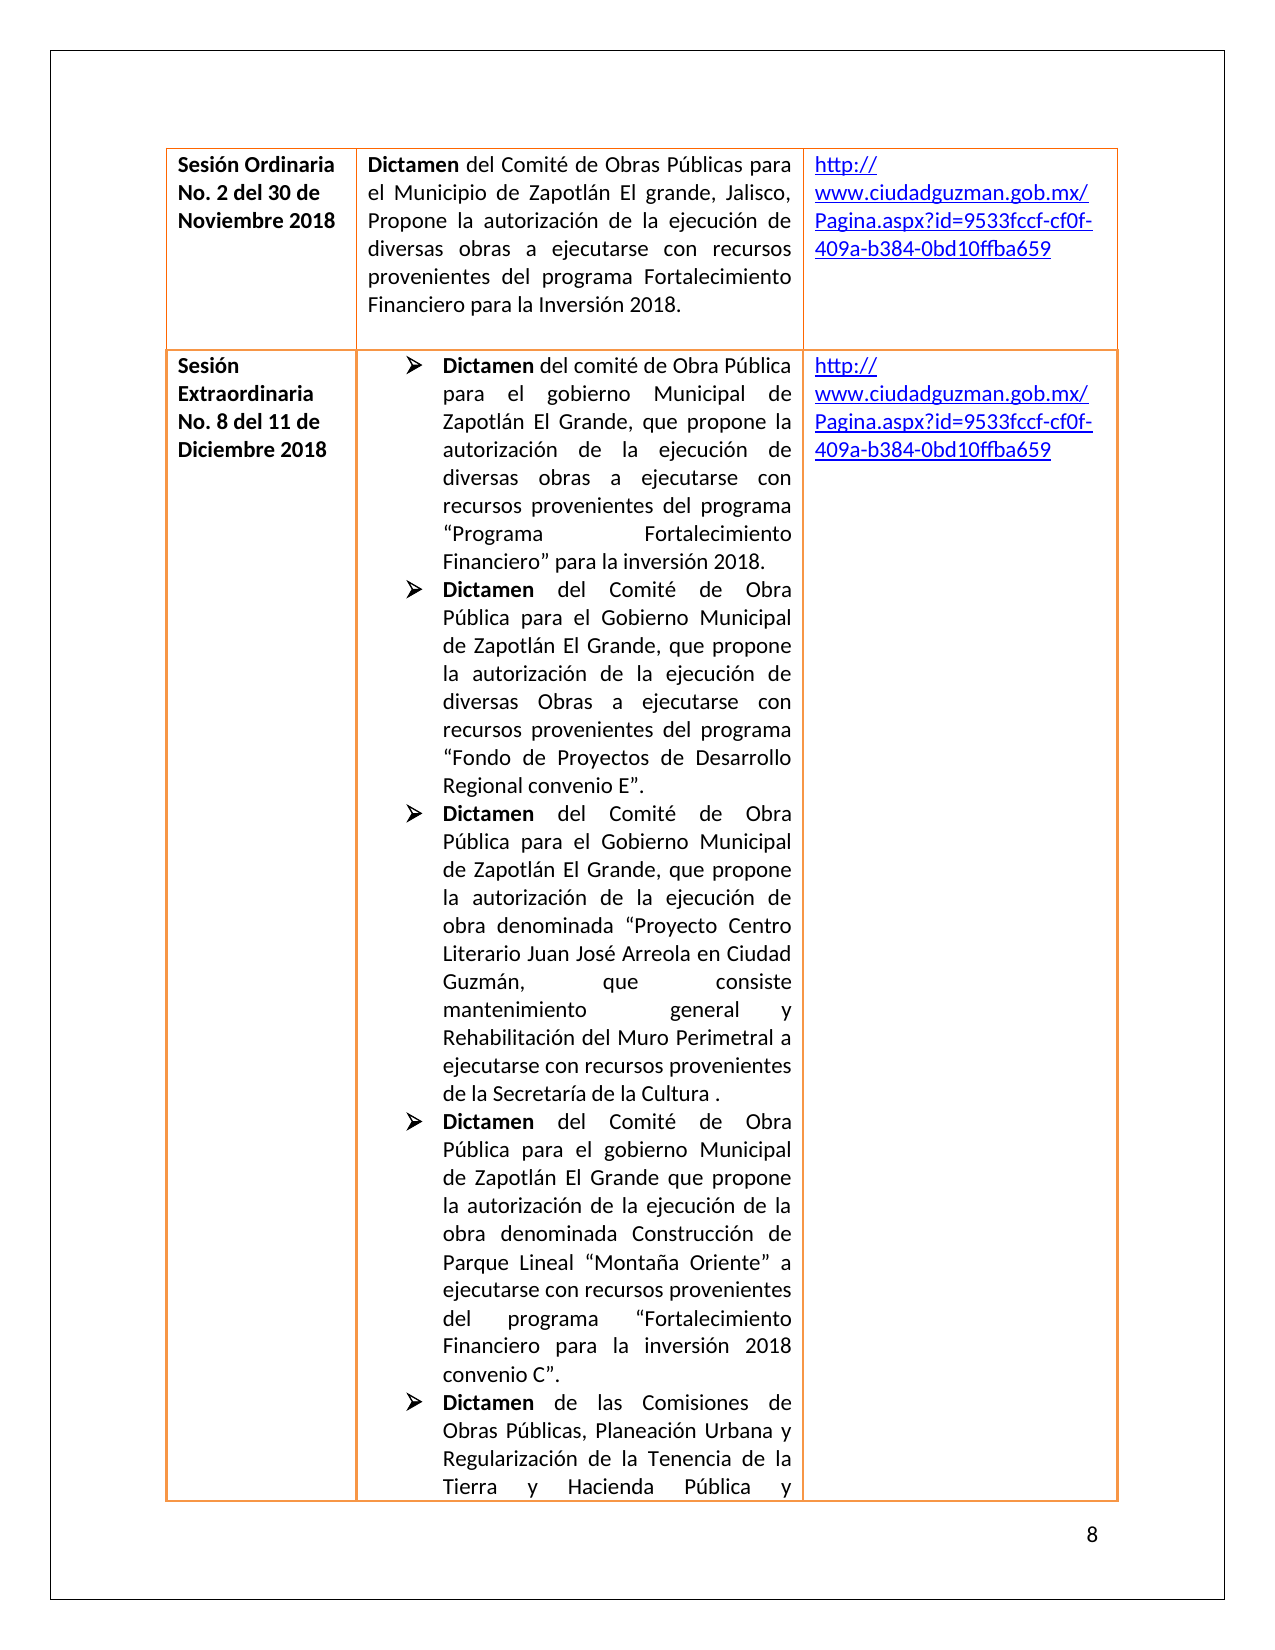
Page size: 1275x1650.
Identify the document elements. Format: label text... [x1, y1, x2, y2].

table_cell Sesión Ordinaria No. 2 del 30 de Noviembre 2018 [167, 149, 356, 349]
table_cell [804, 149, 1117, 349]
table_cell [168, 351, 355, 1500]
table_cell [358, 351, 802, 1500]
table_cell Dictamen del Comité de Obras Públicas para el Municipio de Zapotlán El grande, Jalisco, Propone la autorización de la ejecución de diversas obras a ejecutarse con recursos provenientes del programa Fortalecimiento Financiero para la Inversión 2018. [357, 149, 803, 349]
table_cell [804, 351, 1116, 1500]
